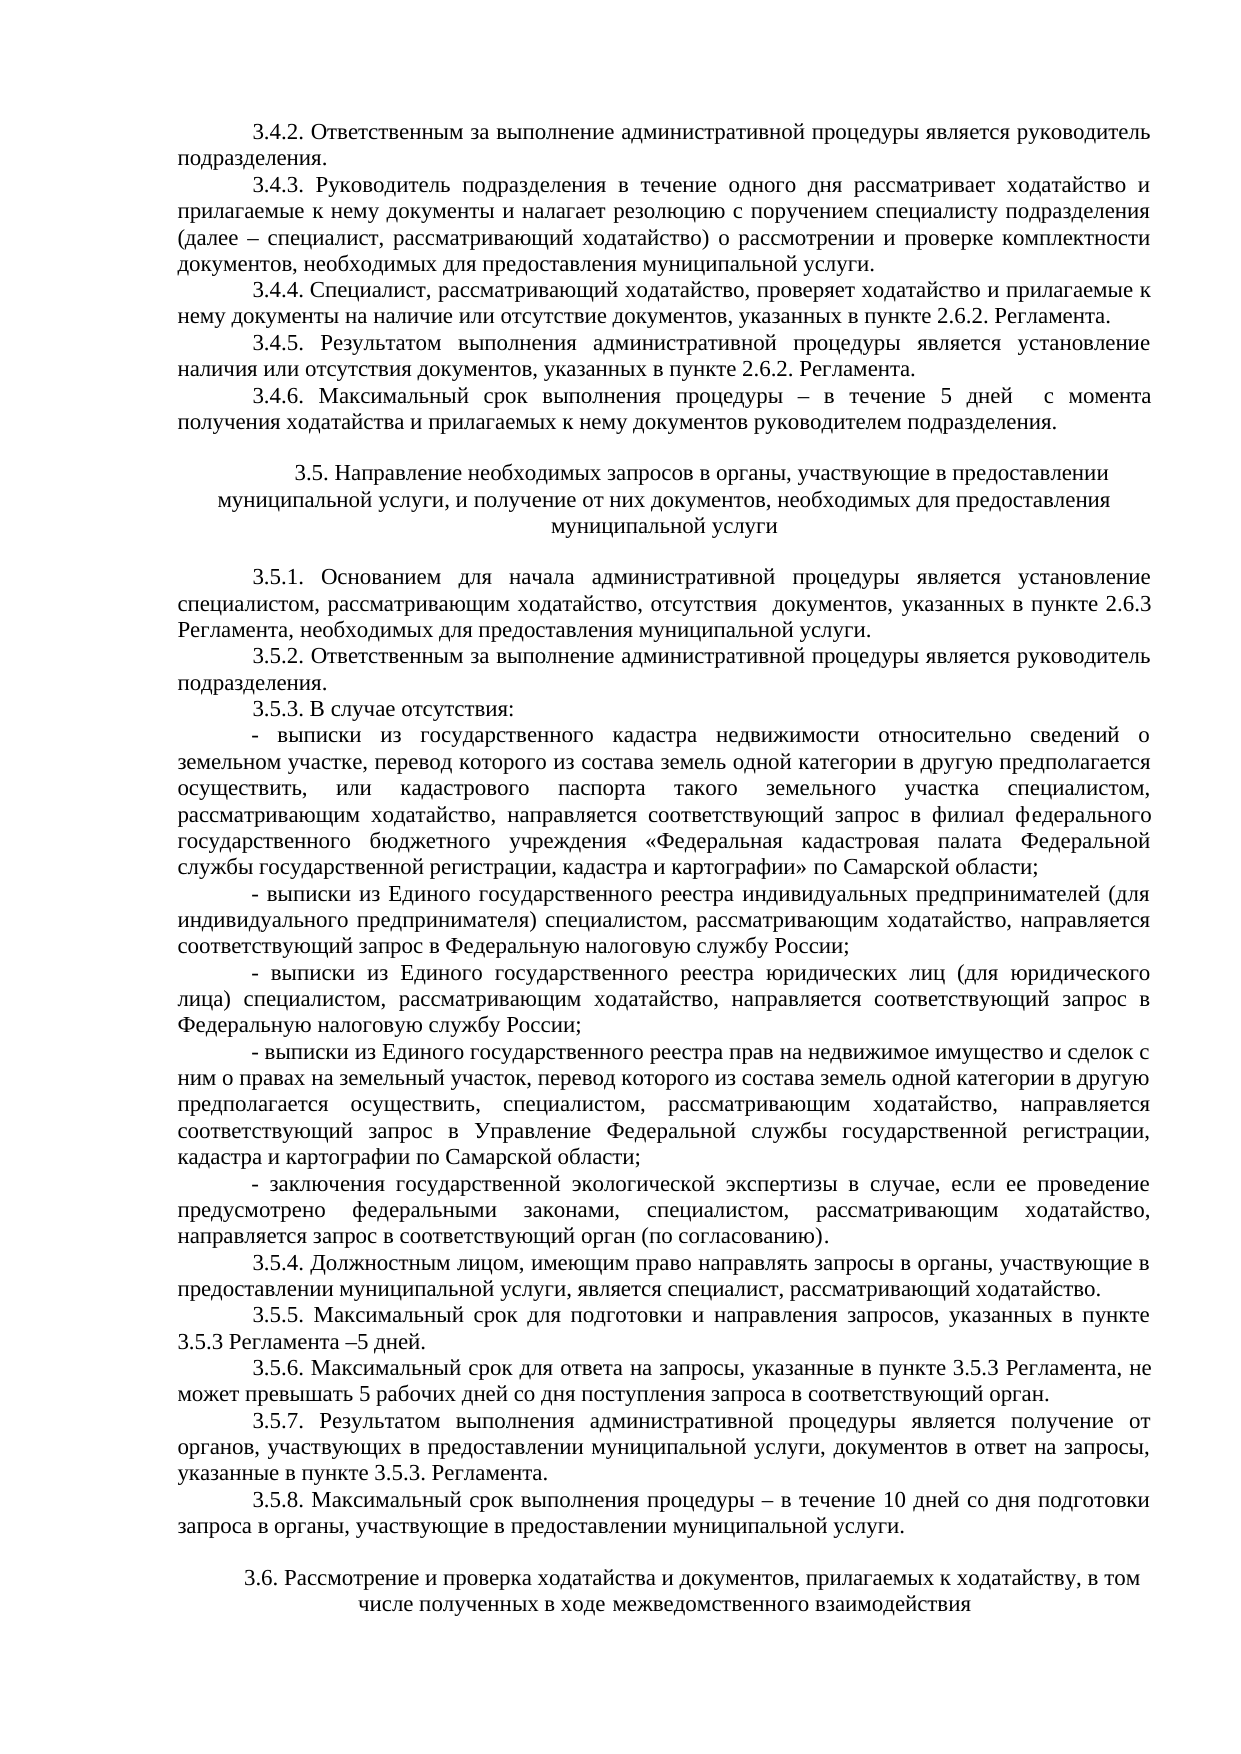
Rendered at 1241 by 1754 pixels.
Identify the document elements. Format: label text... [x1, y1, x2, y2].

text 3.5.1. Основанием для начала административной процедуры является установление специалистом, рассматривающим ходатайство, отсутствия документов, указанных в пункте 2.6.3 Регламента, необходимых для предоставления муниципальной услуги. [177, 563, 1152, 642]
text - заключения государственной экологической экспертизы в случае, если ее проведение предусмотрено федеральными законами, специалистом, рассматривающим ходатайство, направляется запрос в соответствующий орган (по согласованию). [177, 1169, 1152, 1249]
text 3.5. Направление необходимых запросов в органы, участвующие в предоставлении муниципальной услуги, и получение от них документов, необходимых для предоставления муниципальной услуги [177, 459, 1152, 538]
text 3.4.5. Результатом выполнения административной процедуры является установление наличия или отсутствия документов, указанных в пункте 2.6.2. Регламента. [177, 329, 1152, 382]
text 3.4.6. Максимальный срок выполнения процедуры – в течение 5 дней с момента получения ходатайства и прилагаемых к нему документов руководителем подразделения. [177, 382, 1152, 434]
text - выписки из Единого государственного реестра прав на недвижимое имущество и сделок с ним о правах на земельный участок, перевод которого из состава земель одной категории в другую предполагается осуществить, специалистом, рассматривающим ходатайство, направляется соответствующий запрос в Управление Федеральной службы государственной регистрации, кадастра и картографии по Самарской области; [177, 1038, 1152, 1169]
text - выписки из государственного кадастра недвижимости относительно сведений о земельном участке, перевод которого из состава земель одной категории в другую предполагается осуществить, или кадастрового паспорта такого земельного участка специалистом, рассматривающим ходатайство, направляется соответствующий запрос в филиал федерального государственного бюджетного учреждения «Федеральная кадастровая палата Федеральной службы государственной регистрации, кадастра и картографии» по Самарской области; [177, 722, 1152, 880]
text 3.5.3. В случае отсутствия: [177, 695, 1152, 722]
text 3.4.4. Специалист, рассматривающий ходатайство, проверяет ходатайство и прилагаемые к нему документы на наличие или отсутствие документов, указанных в пункте 2.6.2. Регламента. [177, 276, 1152, 329]
text 3.5.8. Максимальный срок выполнения процедуры – в течение 10 дней со дня подготовки запроса в органы, участвующие в предоставлении муниципальной услуги. [177, 1486, 1152, 1538]
text - выписки из Единого государственного реестра юридических лиц (для юридического лица) специалистом, рассматривающим ходатайство, направляется соответствующий запрос в Федеральную налоговую службу России; [177, 959, 1152, 1038]
text 3.5.6. Максимальный срок для ответа на запросы, указанные в пункте 3.5.3 Регламента, не может превышать 5 рабочих дней со дня поступления запроса в соответствующий орган. [177, 1354, 1152, 1407]
text 3.5.7. Результатом выполнения административной процедуры является получение от органов, участвующих в предоставлении муниципальной услуги, документов в ответ на запросы, указанные в пункте 3.5.3. Регламента. [177, 1407, 1152, 1486]
text 3.5.2. Ответственным за выполнение административной процедуры является руководитель подразделения. [177, 642, 1152, 695]
text 3.6. Рассмотрение и проверка ходатайства и документов, прилагаемых к ходатайству, в том числе полученных в ходе межведомственного взаимодействия [177, 1563, 1152, 1616]
text 3.5.4. Должностным лицом, имеющим право направлять запросы в органы, участвующие в предоставлении муниципальной услуги, является специалист, рассматривающий ходатайство. [177, 1249, 1152, 1301]
text 3.4.2. Ответственным за выполнение административной процедуры является руководитель подразделения. [177, 118, 1152, 171]
text - выписки из Единого государственного реестра индивидуальных предпринимателей (для индивидуального предпринимателя) специалистом, рассматривающим ходатайство, направляется соответствующий запрос в Федеральную налоговую службу России; [177, 880, 1152, 959]
text 3.5.5. Максимальный срок для подготовки и направления запросов, указанных в пункте 3.5.3 Регламента –5 дней. [177, 1301, 1152, 1354]
text 3.4.3. Руководитель подразделения в течение одного дня рассматривает ходатайство и прилагаемые к нему документы и налагает резолюцию с поручением специалисту подразделения (далее – специалист, рассматривающий ходатайство) о рассмотрении и проверке комплектности документов, необходимых для предоставления муниципальной услуги. [177, 171, 1152, 276]
